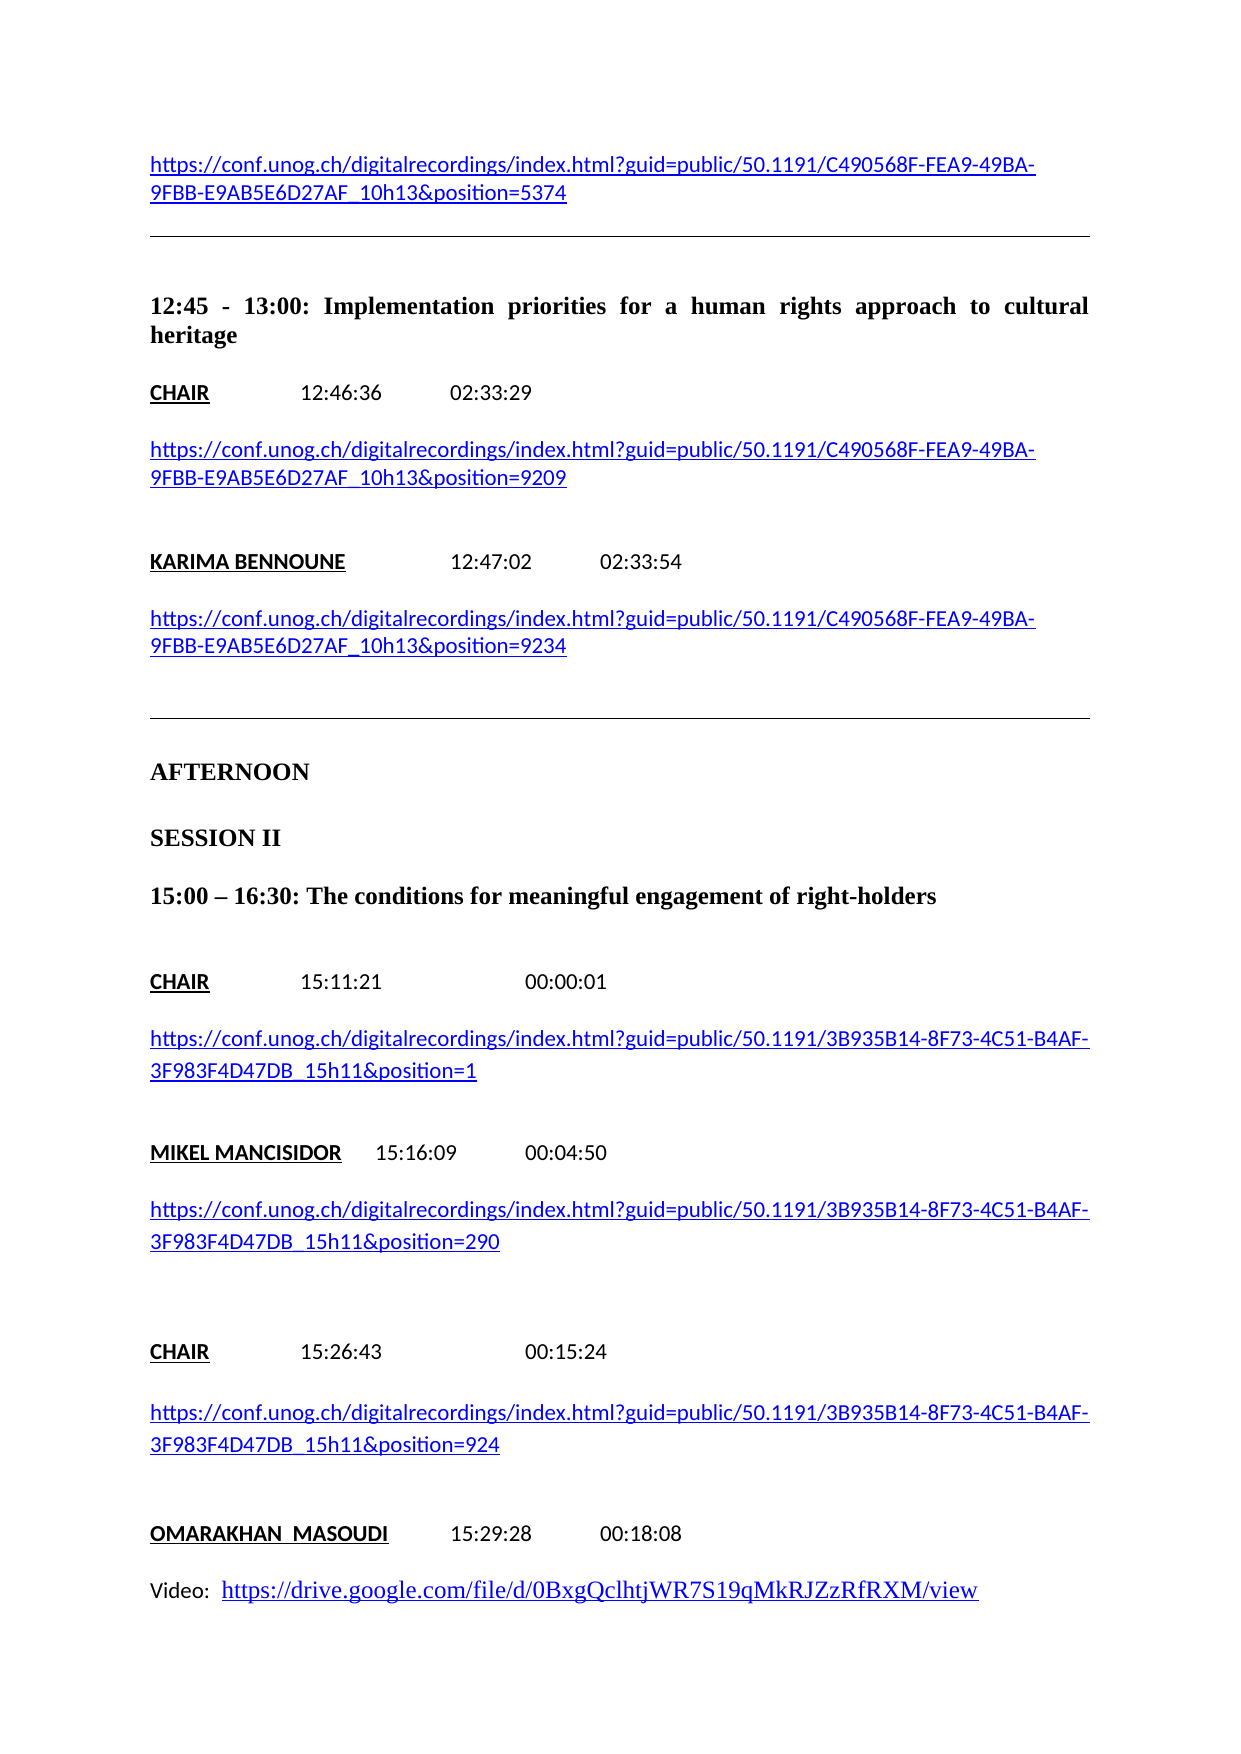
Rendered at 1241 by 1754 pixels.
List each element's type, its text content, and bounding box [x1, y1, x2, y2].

text KARIMA BENNOUNE 12:47:02 02:33:54 [150, 547, 1090, 575]
text CHAIR 15:11:21 00:00:01 [150, 967, 1090, 995]
text https://conf.unog.ch/digitalrecordings/index.html?guid=public/50.1191/C490568F-FEA9-49BA-9FBB-E9AB5E6D27AF_10h13&position=5374 [150, 150, 1090, 206]
text AFTERNOON [150, 757, 1090, 786]
text https://conf.unog.ch/digitalrecordings/index.html?guid=public/50.1191/3B935B14-8F73-4C51-B4AF-3F983F4D47DB_15h11&position=924 [150, 1398, 1090, 1422]
text https://conf.unog.ch/digitalrecordings/index.html?guid=public/50.1191/3B935B14-8F73-4C51-B4AF-3F983F4D47DB_15h11&position=1 [150, 1049, 1090, 1084]
text Video: https://drive.google.com/file/d/0BxgQclhtjWR7S19qMkRJZzRfRXM/view [150, 1575, 1090, 1604]
text https://conf.unog.ch/digitalrecordings/index.html?guid=public/50.1191/3B935B14-8F73-4C51-B4AF-3F983F4D47DB_15h11&position=1 [150, 1024, 1090, 1048]
text https://conf.unog.ch/digitalrecordings/index.html?guid=public/50.1191/3B935B14-8F73-4C51-B4AF-3F983F4D47DB_15h11&position=290 [150, 1220, 1090, 1255]
text https://conf.unog.ch/digitalrecordings/index.html?guid=public/50.1191/C490568F-FEA9-49BA-9FBB-E9AB5E6D27AF_10h13&position=9209 [150, 435, 1090, 491]
text OMARAKHAN MASOUDI 15:29:28 00:18:08 [150, 1519, 1090, 1547]
text CHAIR 12:46:36 02:33:29 [150, 378, 1090, 406]
text CHAIR 15:26:43 00:15:24 [150, 1337, 1090, 1365]
text https://conf.unog.ch/digitalrecordings/index.html?guid=public/50.1191/C490568F-FEA9-49BA-9FBB-E9AB5E6D27AF_10h13&position=9234 [150, 604, 1090, 660]
text SESSION II [150, 823, 1090, 852]
text 12:45 - 13:00: Implementation priorities for a human rights approach to cultural heritage [150, 291, 1090, 349]
text https://conf.unog.ch/digitalrecordings/index.html?guid=public/50.1191/3B935B14-8F73-4C51-B4AF-3F983F4D47DB_15h11&position=290 [150, 1195, 1090, 1219]
text https://conf.unog.ch/digitalrecordings/index.html?guid=public/50.1191/3B935B14-8F73-4C51-B4AF-3F983F4D47DB_15h11&position=924 [150, 1423, 1090, 1458]
text MIKEL MANCISIDOR 15:16:09 00:04:50 [150, 1138, 1090, 1166]
text 15:00 – 16:30: The conditions for meaningful engagement of right-holders [150, 881, 1090, 910]
